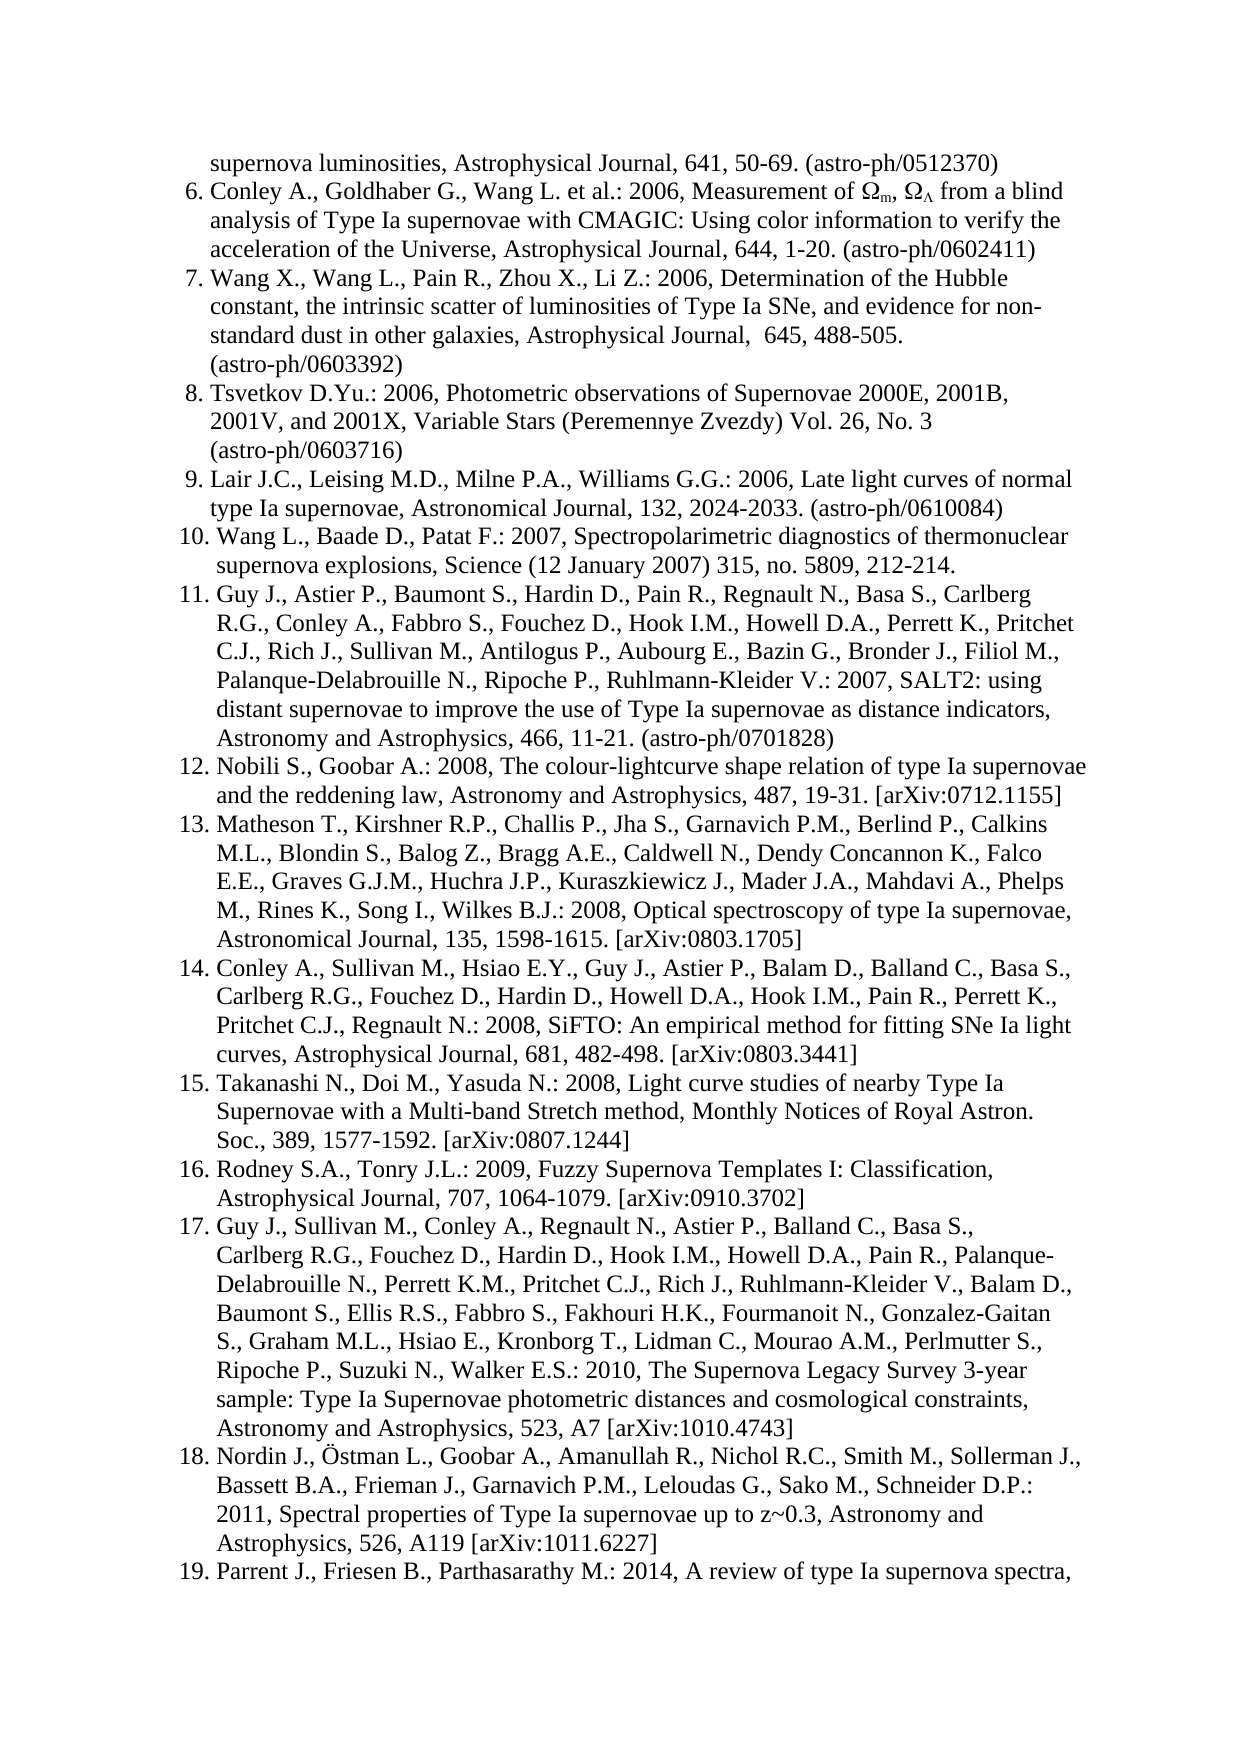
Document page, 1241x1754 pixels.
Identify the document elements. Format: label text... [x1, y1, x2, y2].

text Bassett B.A., Frieman J., Garnavich P.M., Leloudas G., Sako M., Schneider D.P.: [153, 1470, 1087, 1499]
text Carlberg R.G., Fouchez D., Hardin D., Howell D.A., Hook I.M., Pain R., Perrett K., [153, 981, 1087, 1010]
text R.G., Conley A., Fabbro S., Fouchez D., Hook I.M., Howell D.A., Perrett K., Pritchet [153, 608, 1087, 636]
text supernova explosions, Science (12 January 2007) 315, no. 5809, 212-214. 11. Guy J., Astier P., Baumont S., Hardin D., Pain R., Regnault N., Basa S., Carlberg [153, 550, 1087, 608]
text analysis of Type Ia supernovae with CMAGIC: Using color information to verify the [153, 205, 1087, 234]
text and the reddening law, Astronomy and Astrophysics, 487, 19-31. [arXiv:0712.1155] 13. Matheson T., Kirshner R.P., Challis P., Jha S., Garnavich P.M., Berlind P., Calkins [153, 780, 1087, 838]
text supernova luminosities, Astrophysical Journal, 641, 50-69. (astro-ph/0512370) 6. Conley A., Goldhaber G., Wang L. et al.: 2006, Measurement of m,  from a blind [153, 148, 1087, 205]
text (astro-ph/0603392) 8. Tsvetkov D.Yu.: 2006, Photometric observations of Supernovae 2000E, 2001B, [153, 349, 1087, 406]
text sample: Type Ia Supernovae photometric distances and cosmological constraints, [153, 1384, 1087, 1413]
text curves, Astrophysical Journal, 681, 482-498. [arXiv:0803.3441] 15. Takanashi N., Doi M., Yasuda N.: 2008, Light curve studies of nearby Type Ia [153, 1039, 1087, 1096]
text (astro-ph/0603716) 9. Lair J.C., Leising M.D., Milne P.A., Williams G.G.: 2006, Late light curves of normal [153, 435, 1087, 493]
text M., Rines K., Song I., Wilkes B.J.: 2008, Optical spectroscopy of type Ia supernovae, [153, 895, 1087, 924]
text Supernovae with a Multi-band Stretch method, Monthly Notices of Royal Astron. [153, 1096, 1087, 1125]
text acceleration of the Universe, Astrophysical Journal, 644, 1-20. (astro-ph/0602411) 7. Wang X., Wang L., Pain R., Zhou X., Li Z.: 2006, Determination of the Hubble [153, 234, 1087, 291]
text 2011, Spectral properties of Type Ia supernovae up to z~0.3, Astronomy and [153, 1499, 1087, 1528]
text Astrophysics, 526, A119 [arXiv:1011.6227] 19. Parrent J., Friesen B., Parthasarathy M.: 2014, A review of type Ia supernova spectra, [153, 1528, 1087, 1585]
text Carlberg R.G., Fouchez D., Hardin D., Hook I.M., Howell D.A., Pain R., Palanque- [153, 1240, 1087, 1269]
text Pritchet C.J., Regnault N.: 2008, SiFTO: An empirical method for fitting SNe Ia light [153, 1010, 1087, 1039]
text E.E., Graves G.J.M., Huchra J.P., Kuraszkiewicz J., Mader J.A., Mahdavi A., Phelps [153, 866, 1087, 895]
text Palanque-Delabrouille N., Ripoche P., Ruhlmann-Kleider V.: 2007, SALT2: using [153, 665, 1087, 694]
text Astronomy and Astrophysics, 523, A7 [arXiv:1010.4743] 18. Nordin J., Östman L., Goobar A., Amanullah R., Nichol R.C., Smith M., Sollerman J., [153, 1413, 1087, 1470]
text 2001V, and 2001X, Variable Stars (Peremennye Zvezdy) Vol. 26, No. 3 [153, 406, 1087, 435]
text standard dust in other galaxies, Astrophysical Journal, 645, 488-505. [153, 320, 1087, 349]
text type Ia supernovae, Astronomical Journal, 132, 2024-2033. (astro-ph/0610084) 10. Wang L., Baade D., Patat F.: 2007, Spectropolarimetric diagnostics of thermonuclear [153, 493, 1087, 550]
text C.J., Rich J., Sullivan M., Antilogus P., Aubourg E., Bazin G., Bronder J., Filiol M., [153, 636, 1087, 665]
text distant supernovae to improve the use of Type Ia supernovae as distance indicators, Astronomy and Astrophysics, 466, 11-21. (astro-ph/0701828) 12. Nobili S., Goobar A.: 2008, The colour-lightcurve shape relation of type Ia supernovae [153, 694, 1087, 780]
text Astrophysical Journal, 707, 1064-1079. [arXiv:0910.3702] 17. Guy J., Sullivan M., Conley A., Regnault N., Astier P., Balland C., Basa S., [153, 1183, 1087, 1240]
text Baumont S., Ellis R.S., Fabbro S., Fakhouri H.K., Fourmanoit N., Gonzalez-Gaitan [153, 1298, 1087, 1326]
text constant, the intrinsic scatter of luminosities of Type Ia SNe, and evidence for non- [153, 291, 1087, 320]
text S., Graham M.L., Hsiao E., Kronborg T., Lidman C., Mourao A.M., Perlmutter S., [153, 1326, 1087, 1355]
text Ripoche P., Suzuki N., Walker E.S.: 2010, The Supernova Legacy Survey 3-year [153, 1355, 1087, 1384]
text M.L., Blondin S., Balog Z., Bragg A.E., Caldwell N., Dendy Concannon K., Falco [153, 838, 1087, 866]
text Astronomical Journal, 135, 1598-1615. [arXiv:0803.1705] 14. Conley A., Sullivan M., Hsiao E.Y., Guy J., Astier P., Balam D., Balland C., Basa S., [153, 924, 1087, 981]
text Soc., 389, 1577-1592. [arXiv:0807.1244] 16. Rodney S.A., Tonry J.L.: 2009, Fuzzy Supernova Templates I: Classification, [153, 1125, 1087, 1183]
text Delabrouille N., Perrett K.M., Pritchet C.J., Rich J., Ruhlmann-Kleider V., Balam D., [153, 1269, 1087, 1298]
